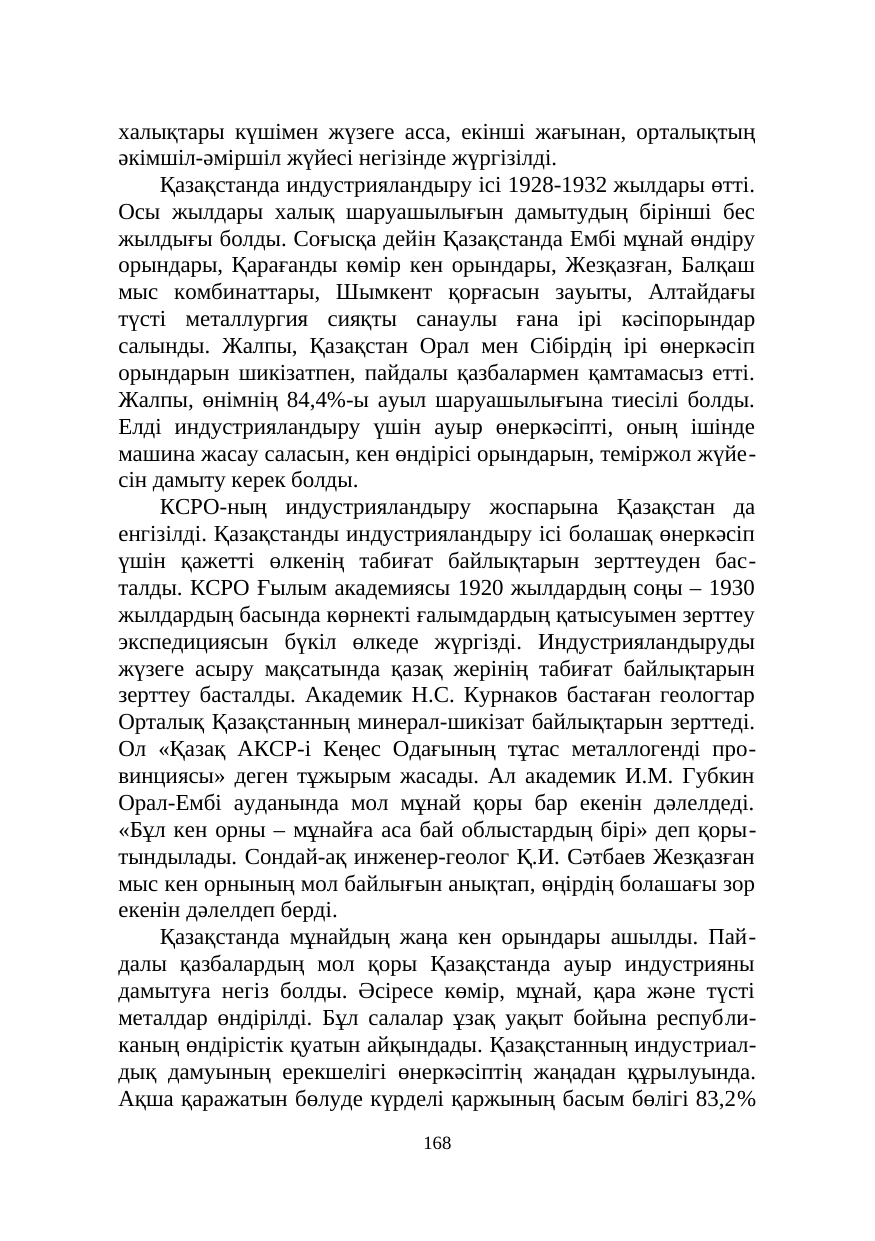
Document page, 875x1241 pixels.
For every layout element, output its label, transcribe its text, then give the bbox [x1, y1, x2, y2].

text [118, 118, 756, 171]
text КСРО-ның индустрияландыру жоспарына Қазақстан да енгізілді. Қазақстанды индустрияландыру ісі болашақ өнеркәсіп үшін қажетті өлкенің табиғат байлықтарын зерттеуден басталды. КСРО Ғылым академиясы 1920 жылдардың соңы – 1930 жылдардың басында көрнекті ғалымдардың қатысуымен зерттеу экспедициясын бүкіл өлкеде жүргізді. Индустрияландыруды жүзеге асыру мақсатында қазақ жерінің табиғат байлықтарын зерттеу басталды. Академик Н.С. Курнаков бастаған геологтар Орталық Қазақстанның минерал-шикізат байлықтарын зерттеді. Ол «Қазақ АКСР-і Кеңес Одағының тұтас металлогенді провинциясы» деген тұжырым жасады. Ал академик И.М. Губкин Орал-Ембі ауданында мол мұнай қоры бар екенін дәлелдеді. «Бұл кен орны – мұнайға аса бай облыстардың бірі» деп қорытындылады. Сондай-ақ инженер-геолог Қ.И. Сәтбаев Жезқазған мыс кен орнының мол байлығын анықтап, өңірдің болашағы зор екенін дәлелдеп берді. [118, 493, 756, 923]
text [118, 923, 756, 1111]
text Қазақстанда индустрияландыру ісі 1928-1932 жылдары өтті. Осы жылдары халық шаруашылығын дамытудың бірінші бес жылдығы болды. Соғысқа дейін Қазақстанда Ембі мұнай өндіру орындары, Қарағанды көмір кен орындары, Жезқазған, Балқаш мыс комбинаттары, Шымкент қорғасын зауыты, Алтайдағы түсті металлургия сияқты санаулы ғана ірі кәсіпорындар салынды. Жалпы, Қазақстан Орал мен Сібірдің ірі өнеркәсіп орындарын шикізатпен, пайдалы қазбалармен қамтамасыз етті. Жалпы, өнімнің 84,4%-ы ауыл шаруашылығына тиесілі болды. Елді индустрияландыру үшін ауыр өнеркәсіпті, оның ішінде машина жасау саласын, кен өндірісі орындарын, теміржол жүйесін дамыту керек болды. [118, 171, 756, 493]
